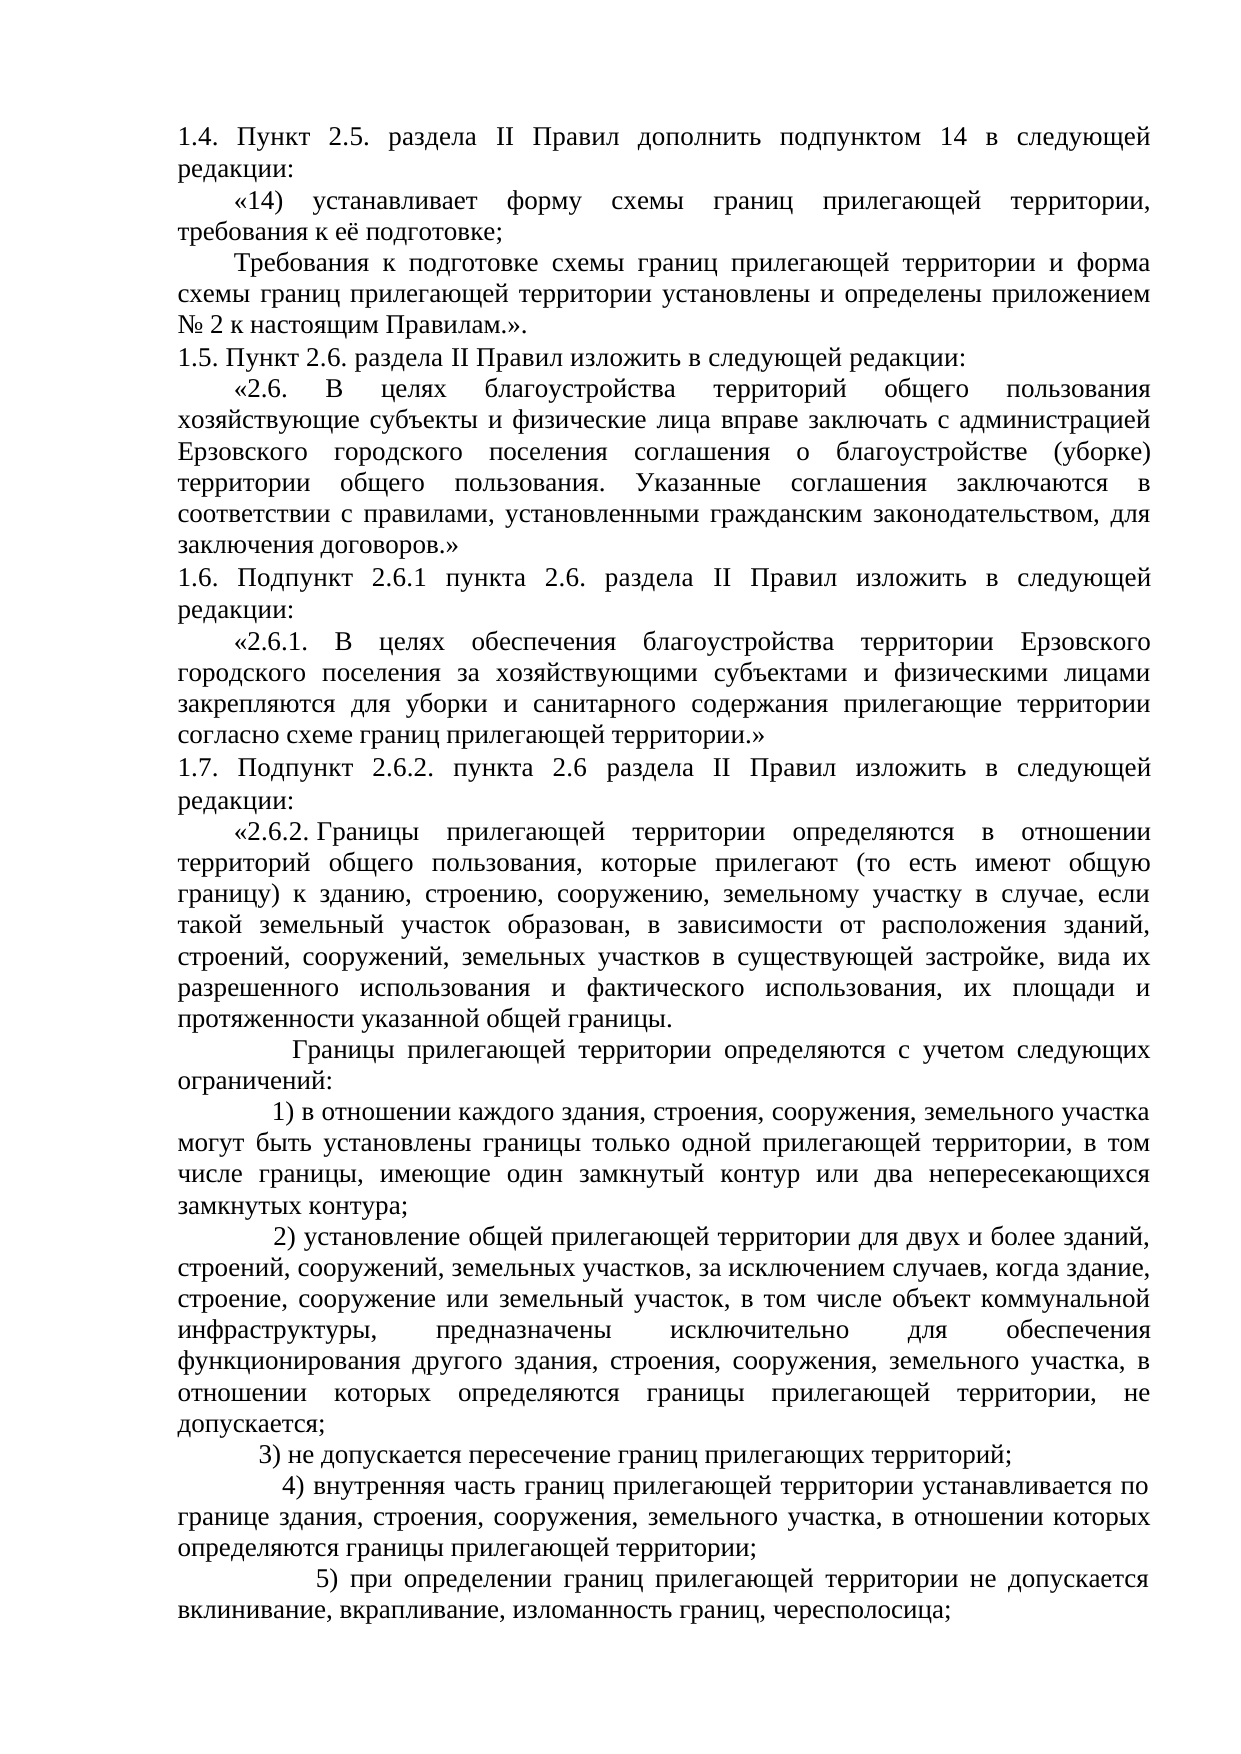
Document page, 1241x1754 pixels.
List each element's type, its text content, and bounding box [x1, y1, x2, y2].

text 3) не допускается пересечение границ прилегающих территорий; [177, 1438, 1152, 1469]
text 1.7. Подпункт 2.6.2. пункта 2.6 раздела II Правил изложить в следующей редакции: [177, 749, 1152, 815]
text 1.4. Пункт 2.5. раздела II Правил дополнить подпунктом 14 в следующей редакции: [177, 118, 1152, 184]
text Требования к подготовке схемы границ прилегающей территории и форма схемы границ прилегающей территории установлены и определены приложением № 2 к настоящим Правилам.». [177, 246, 1152, 339]
text «2.6.2. Границы прилегающей территории определяются в отношении территорий общего пользования, которые прилегают (то есть имеют общую границу) к зданию, строению, сооружению, земельному участку в случае, если такой земельный участок образован, в зависимости от расположения зданий, строений, сооружений, земельных участков в существующей застройке, вида их разрешенного использования и фактического использования, их площади и протяженности указанной общей границы. [177, 815, 1152, 1033]
text 1.6. Подпункт 2.6.1 пункта 2.6. раздела II Правил изложить в следующей редакции: [177, 559, 1152, 625]
text 1.5. Пункт 2.6. раздела II Правил изложить в следующей редакции: [177, 339, 1152, 372]
text Границы прилегающей территории определяются с учетом следующих ограничений: [177, 1033, 1152, 1095]
text «14) устанавливает форму схемы границ прилегающей территории, требования к её подготовке; [177, 184, 1152, 246]
text 2) установление общей прилегающей территории для двух и более зданий, строений, сооружений, земельных участков, за исключением случаев, когда здание, строение, сооружение или земельный участок, в том числе объект коммунальной инфраструктуры, предназначены исключительно для обеспечения функционирования другого здания, строения, сооружения, земельного участка, в отношении которых определяются границы прилегающей территории, не допускается; [177, 1220, 1152, 1438]
text «2.6. В целях благоустройства территорий общего пользования хозяйствующие субъекты и физические лица вправе заключать с администрацией Ерзовского городского поселения соглашения о благоустройстве (уборке) территории общего пользования. Указанные соглашения заключаются в соответствии с правилами, установленными гражданским законодательством, для заключения договоров.» [177, 372, 1152, 559]
text 5) при определении границ прилегающей территории не допускается вклинивание, вкрапливание, изломанность границ, чересполосица; [177, 1562, 1152, 1625]
text 1) в отношении каждого здания, строения, сооружения, земельного участка могут быть установлены границы только одной прилегающей территории, в том числе границы, имеющие один замкнутый контур или два непересекающихся замкнутых контура; [177, 1095, 1152, 1220]
text «2.6.1. В целях обеспечения благоустройства территории Ерзовского городского поселения за хозяйствующими субъектами и физическими лицами закрепляются для уборки и санитарного содержания прилегающие территории согласно схеме границ прилегающей территории.» [177, 625, 1152, 749]
text 4) внутренняя часть границ прилегающей территории устанавливается по границе здания, строения, сооружения, земельного участка, в отношении которых определяются границы прилегающей территории; [177, 1469, 1152, 1562]
